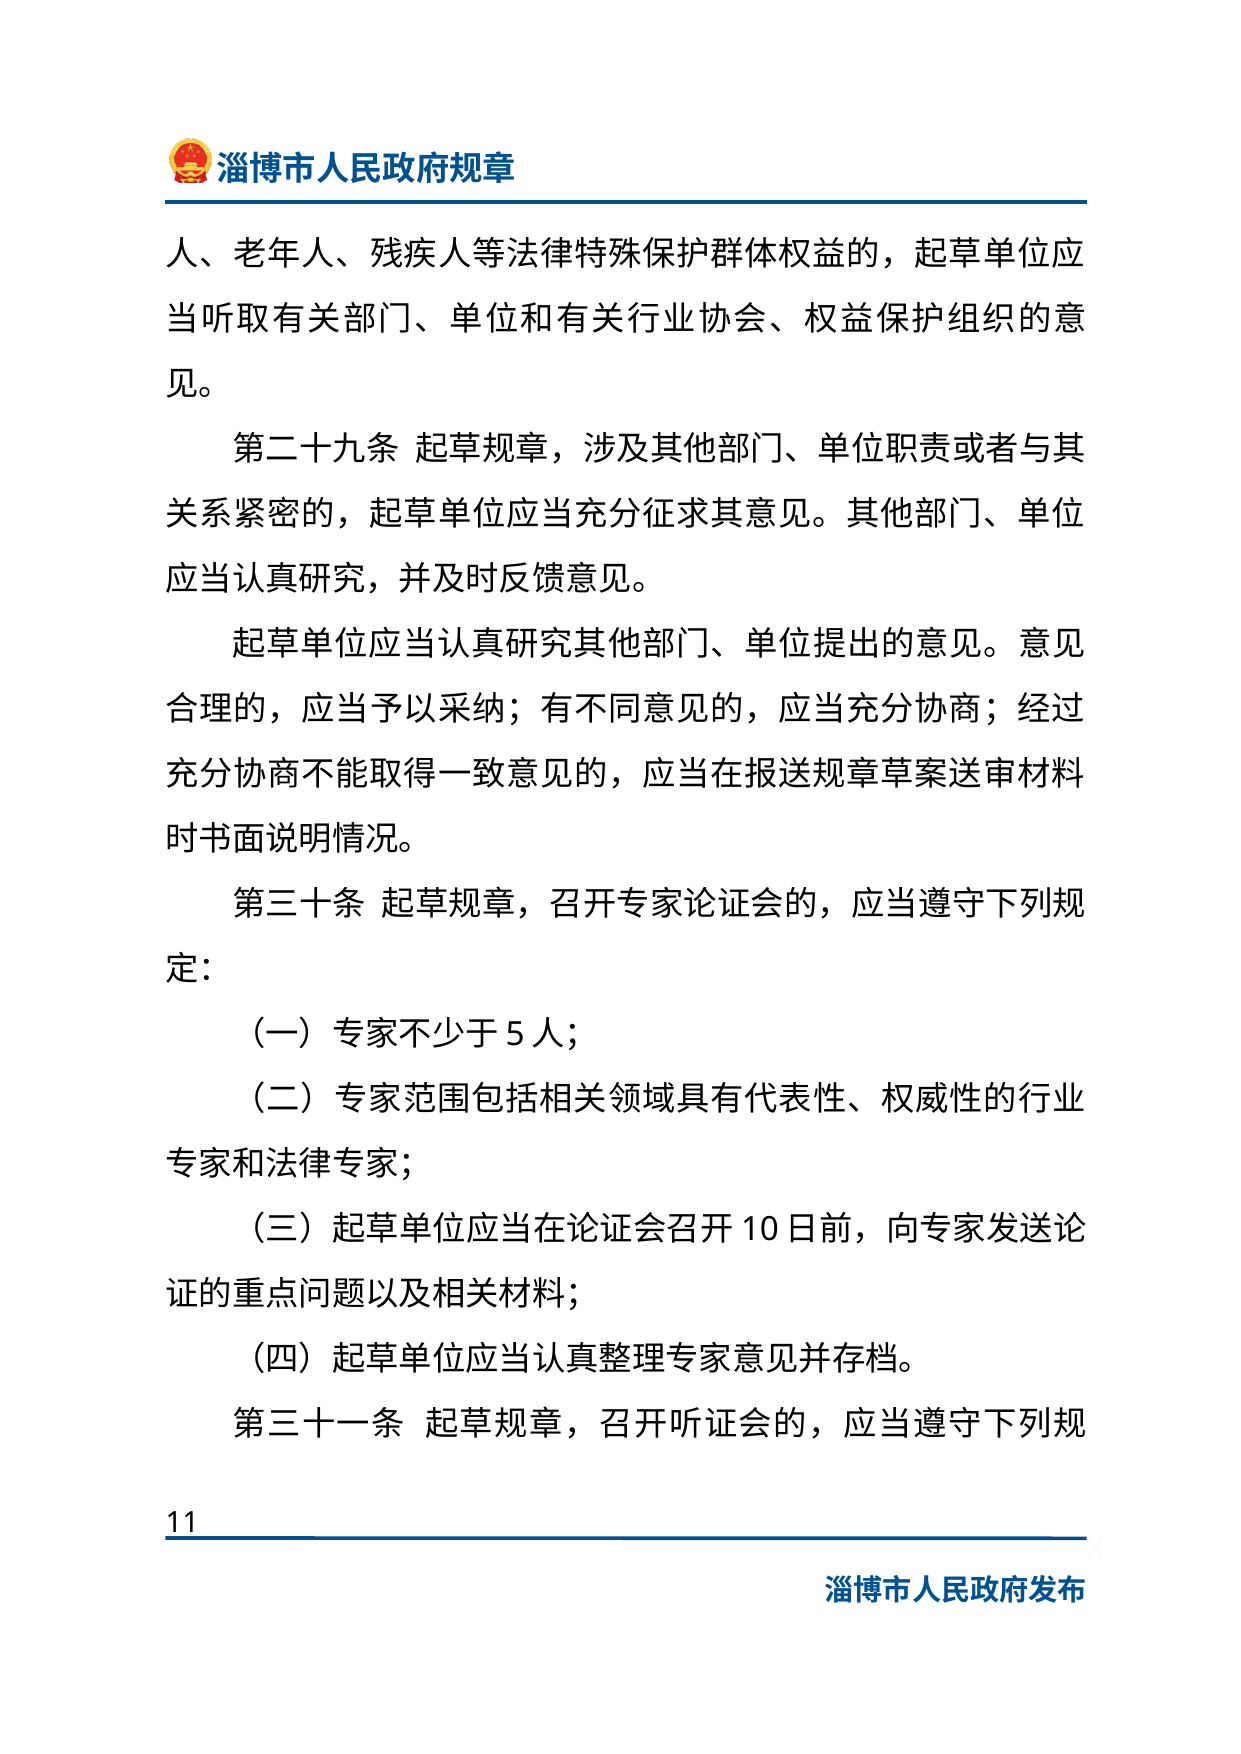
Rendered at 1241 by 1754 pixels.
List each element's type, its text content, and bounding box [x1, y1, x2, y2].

text 第三十条 起草规章，召开专家论证会的，应当遵守下列规定： [165, 869, 1087, 999]
text （三）起草单位应当在论证会召开10日前，向专家发送论证的重点问题以及相关材料； [165, 1194, 1087, 1324]
picture [165, 136, 216, 187]
text 第二十八条 起草规章，涉及性别平等或者妇女、未成年人、老年人、残疾人等法律特殊保护群体权益的，起草单位应当听取有关部门、单位和有关行业协会、权益保护组织的意见。 [165, 219, 1087, 414]
text （一）专家不少于5人； [165, 999, 1087, 1064]
text 第二十九条 起草规章，涉及其他部门、单位职责或者与其关系紧密的，起草单位应当充分征求其意见。其他部门、单位应当认真研究，并及时反馈意见。 [165, 414, 1087, 609]
text 起草单位应当认真研究其他部门、单位提出的意见。意见合理的，应当予以采纳；有不同意见的，应当充分协商；经过充分协商不能取得一致意见的，应当在报送规章草案送审材料时书面说明情况。 [165, 609, 1087, 869]
text （四）起草单位应当认真整理专家意见并存档。 [165, 1324, 1087, 1389]
text 第三十一条 起草规章，召开听证会的，应当遵守下列规定： [165, 1389, 1087, 1454]
text （二）专家范围包括相关领域具有代表性、权威性的行业专家和法律专家； [165, 1064, 1087, 1194]
